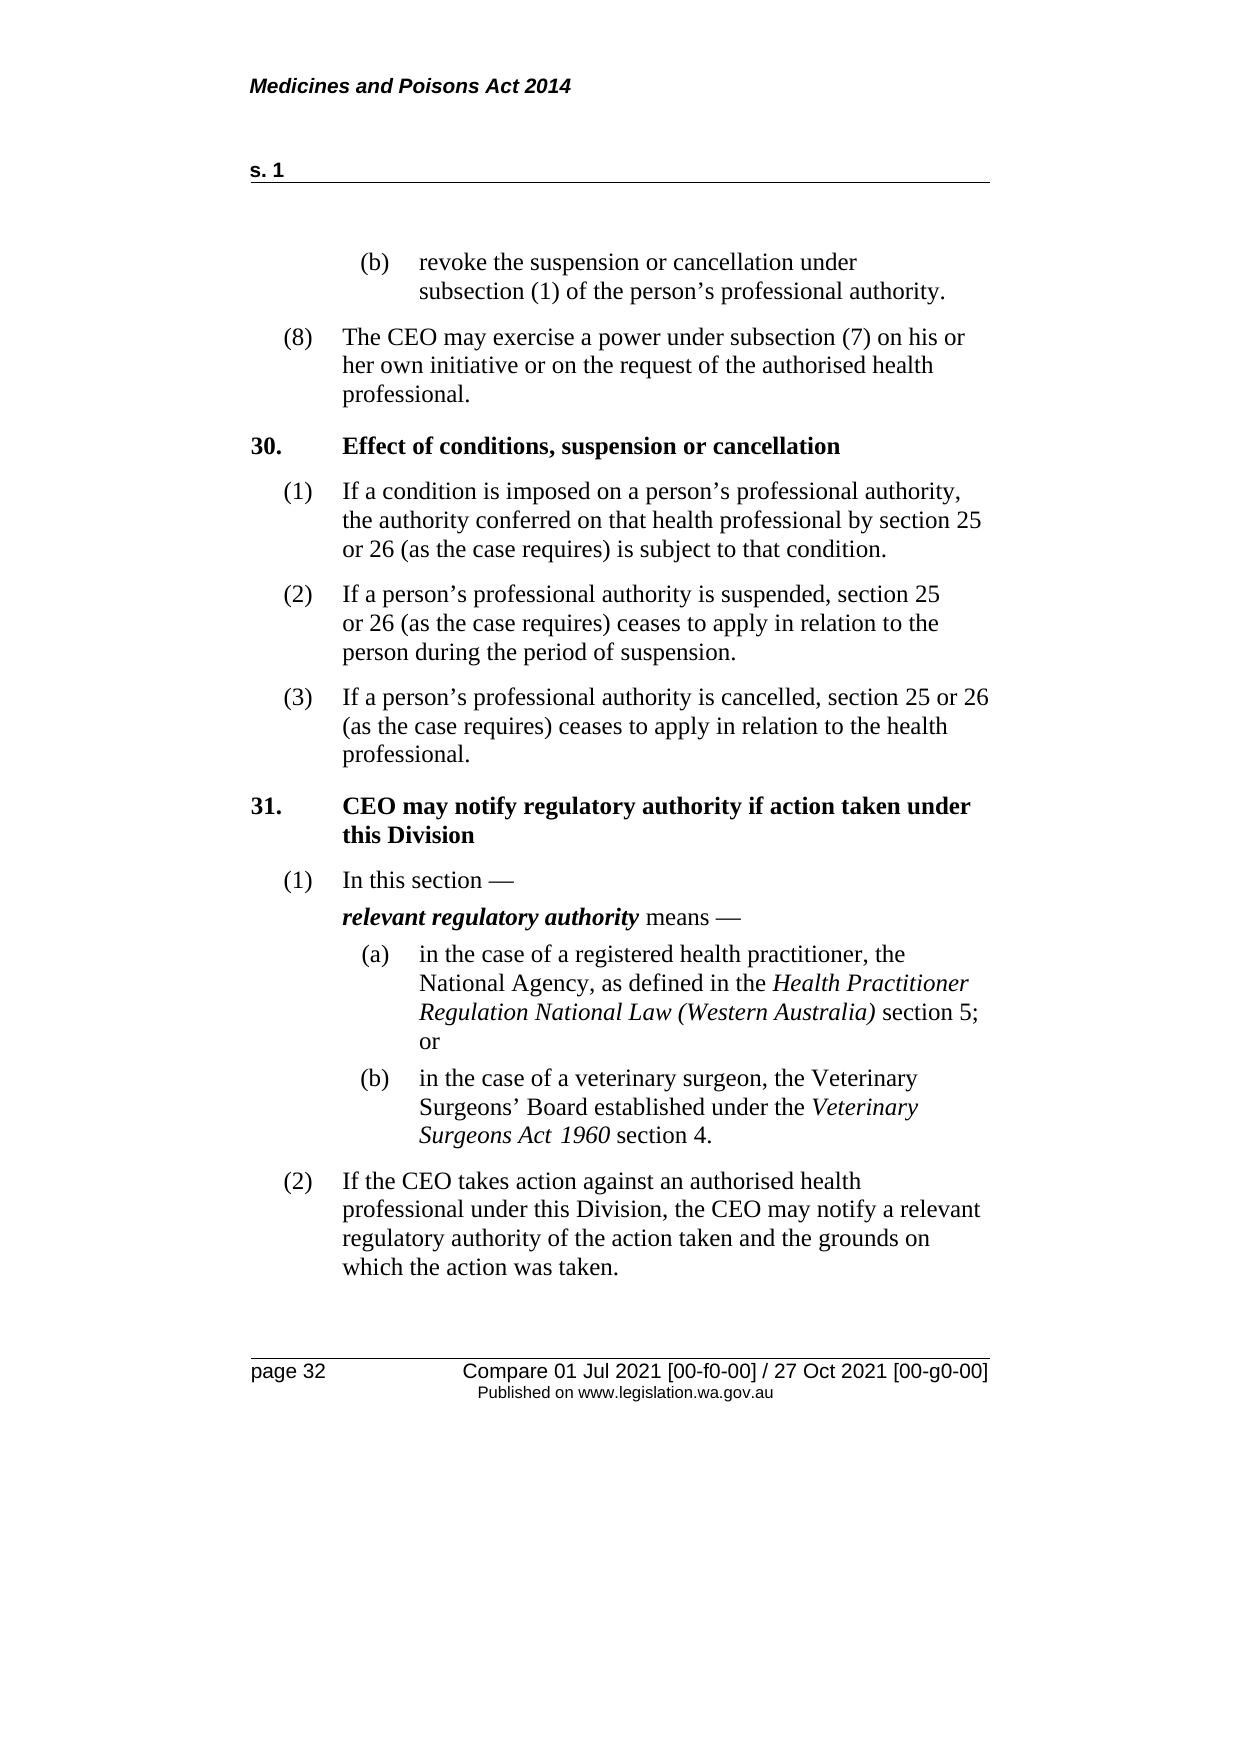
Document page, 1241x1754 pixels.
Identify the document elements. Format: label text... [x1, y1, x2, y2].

text (1) In this section — [251, 865, 990, 894]
text (b) in the case of a veterinary surgeon, the Veterinary Surgeons’ Board established under the Veterinary Surgeons Act 1960 section 4. [251, 1063, 990, 1149]
text (2) If a person’s professional authority is suspended, section 25 or 26 (as the case requires) ceases to apply in relation to the person during the period of suspension. [251, 579, 990, 665]
text (2) If the CEO takes action against an authorised health professional under this Division, the CEO may notify a relevant regulatory authority of the action taken and the grounds on which the action was taken. [251, 1166, 990, 1281]
subtitle 31. CEO may notify regulatory authority if action taken under this Division [251, 791, 990, 849]
text (1) If a condition is imposed on a person’s professional authority, the authority conferred on that health professional by section 25 or 26 (as the case requires) is subject to that condition. [251, 476, 990, 562]
text (b) revoke the suspension or cancellation under subsection (1) of the person’s professional authority. [251, 247, 990, 305]
text (a) in the case of a registered health practitioner, the National Agency, as defined in the Health Practitioner Regulation National Law (Western Australia) section 5; or [251, 939, 990, 1054]
text (8) The CEO may exercise a power under subsection (7) on his or her own initiative or on the request of the authorised health professional. [251, 322, 990, 408]
subtitle 30. Effect of conditions, suspension or cancellation [251, 431, 990, 459]
text relevant regulatory authority means — [251, 902, 990, 931]
text (3) If a person’s professional authority is cancelled, section 25 or 26 (as the case requires) ceases to apply in relation to the health professional. [251, 682, 990, 768]
